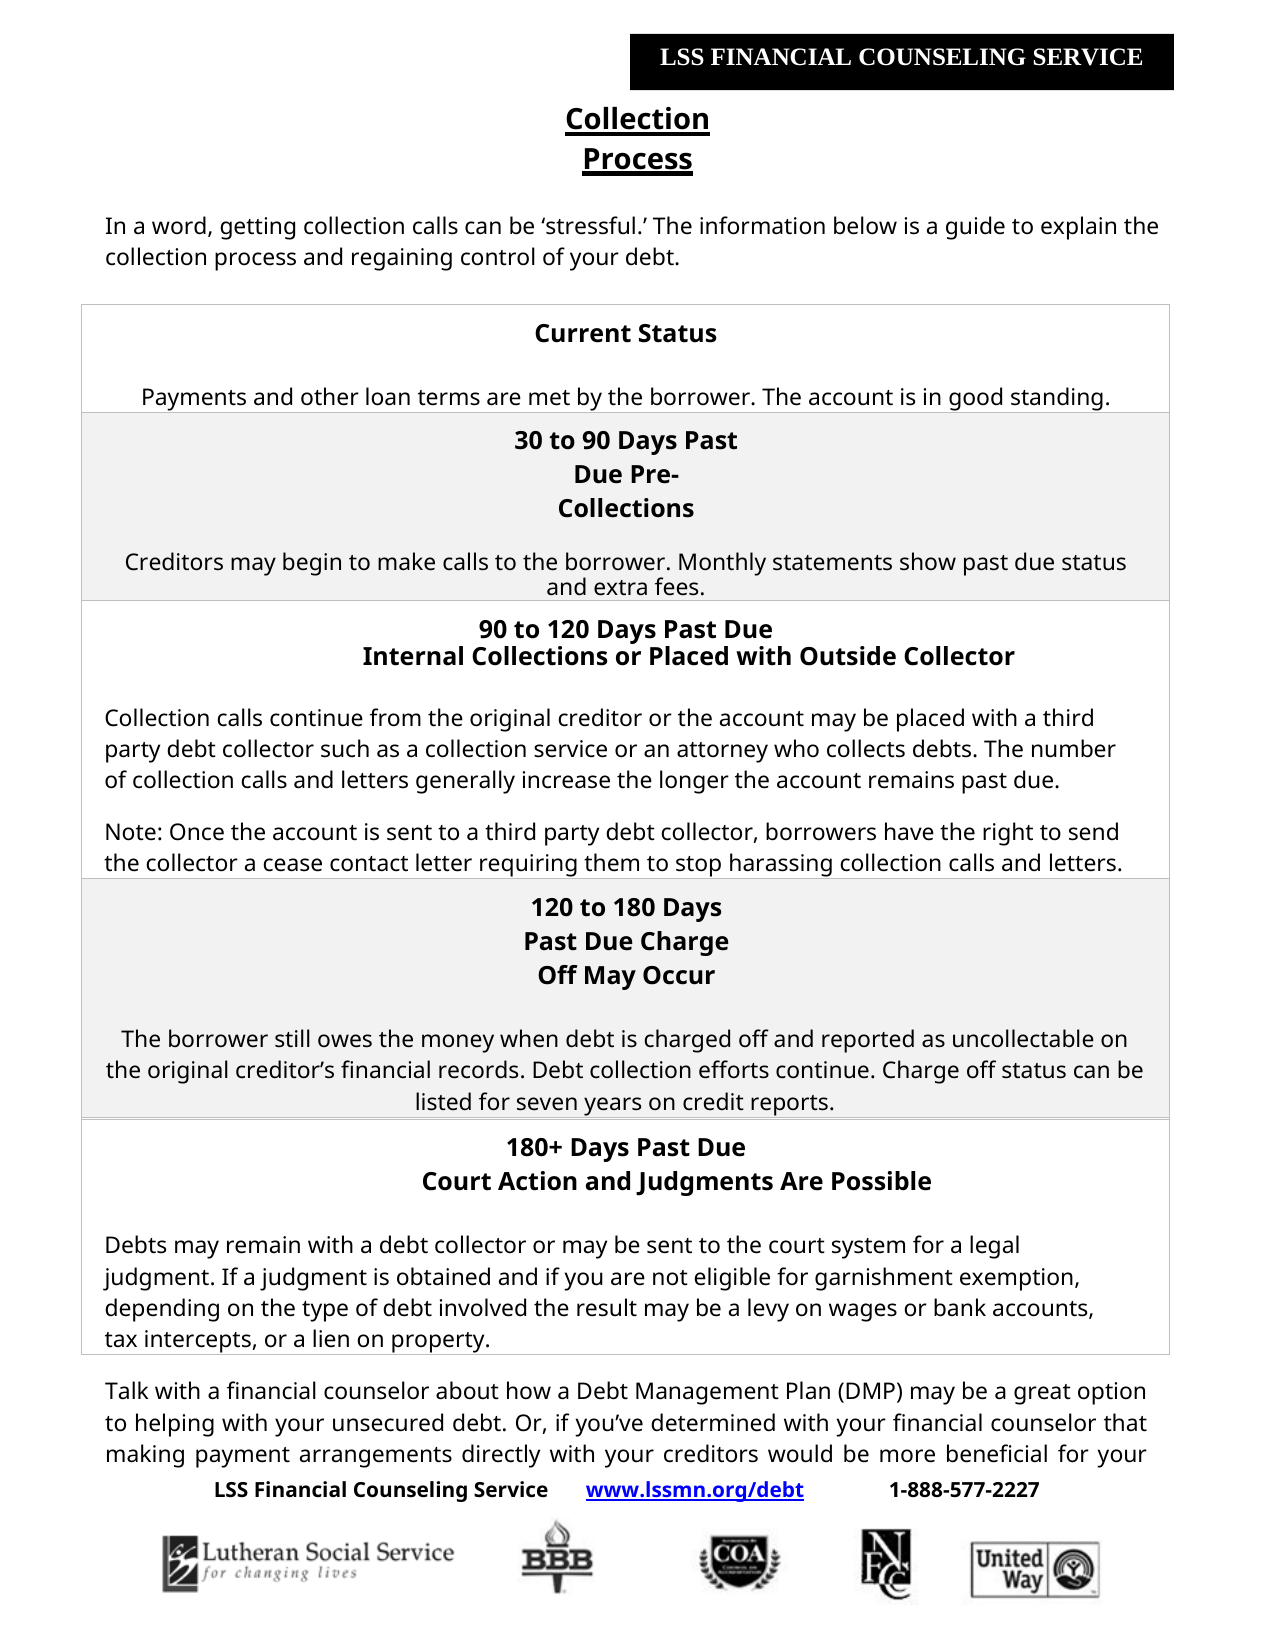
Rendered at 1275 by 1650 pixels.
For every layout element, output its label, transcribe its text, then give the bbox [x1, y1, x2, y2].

subtitle Collection Process [521, 98, 754, 178]
text In a word, getting collection calls can be ‘stressful.’ The information below is a guide to explain the collection process and regaining control of your debt. [105, 210, 1161, 272]
table_cell 120 to 180 Days Past Due Charge Off May Occur The borrower still owes the money when debt is charged off and reported as uncollectable on the original creditor’s financial records. Debt collection efforts continue. Charge off status can be listed for seven years on credit reports. [82, 879, 1169, 1117]
table_cell 90 to 120 Days Past Due Internal Collections or Placed with Outside Collector Collection calls continue from the original creditor or the account may be placed with a third party debt collector such as a collection service or an attorney who collects debts. The number of collection calls and letters generally increase the longer the account remains past due. Note: Once the account is sent to a third party debt collector, borrowers have the right to send the collector a cease contact letter requiring them to stop harassing collection calls and letters. [82, 601, 1169, 878]
table_header Current Status Payments and other loan terms are met by the borrower. The account is in good standing. [82, 305, 1169, 412]
table_cell 180+ Days Past Due Court Action and Judgments Are Possible Debts may remain with a debt collector or may be sent to the court system for a legal judgment. If a judgment is obtained and if you are not eligible for garnishment exemption, depending on the type of debt involved the result may be a levy on wages or bank accounts, tax intercepts, or a lien on property. [82, 1120, 1169, 1354]
picture [162, 1517, 1104, 1605]
table_cell 30 to 90 Days Past Due Pre-Collections Creditors may begin to make calls to the borrower. Monthly statements show past due status and extra fees. [82, 413, 1169, 600]
